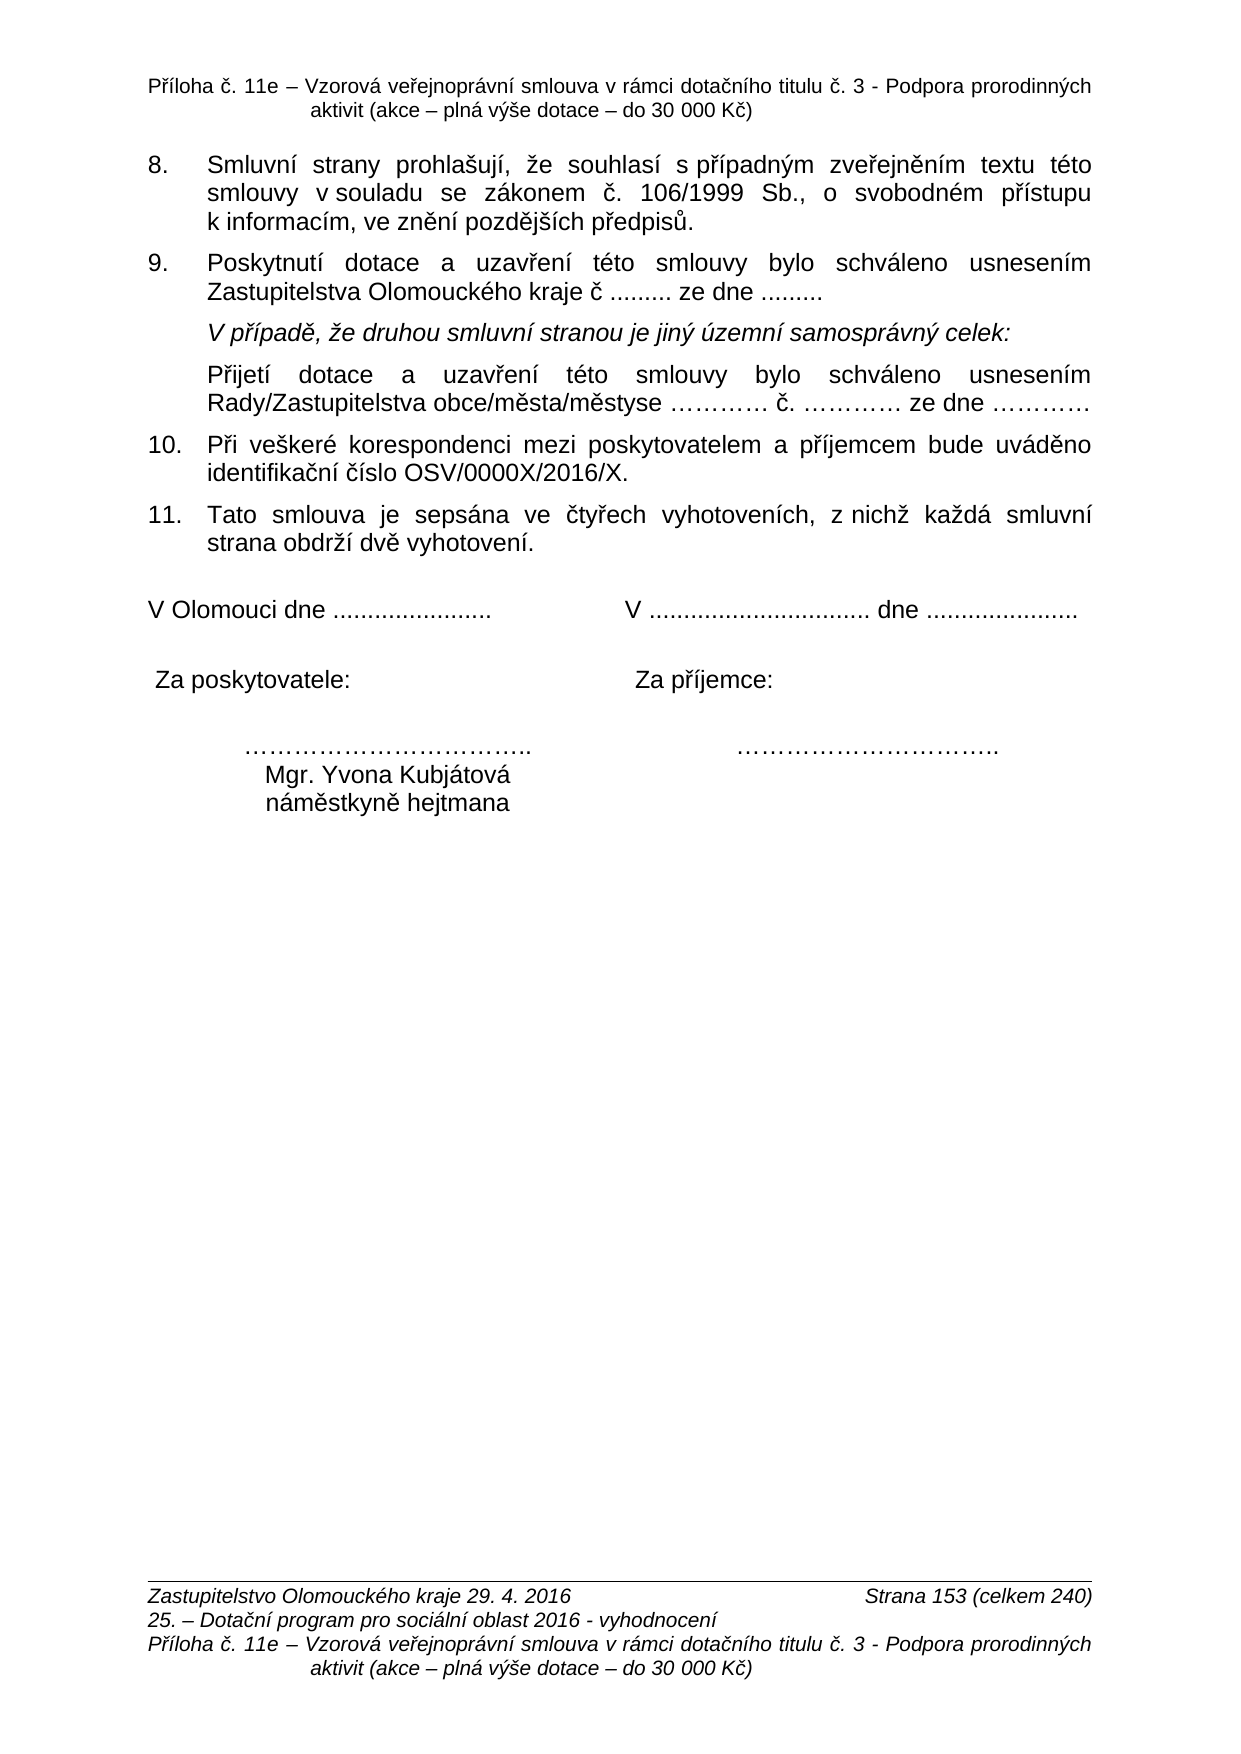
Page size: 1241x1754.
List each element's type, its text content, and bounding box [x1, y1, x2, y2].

table_header Za poskytovatele: [148, 661, 627, 731]
table_cell ………………………….. [628, 731, 1107, 817]
table_header Za příjemce: [628, 661, 1107, 731]
text Přijetí dotace a uzavření této smlouvy bylo schváleno usnesením Rady/Zastupitelstva obce/města/městyse ………… č. ………… ze dne ………… [207, 360, 1092, 417]
text V případě, že druhou smluvní stranou je jiný územní samosprávný celek: [207, 318, 1092, 347]
list Při veškeré korespondenci mezi poskytovatelem a příjemcem bude uváděno identifikační číslo OSV/0000X/2016/X. [148, 430, 1092, 487]
table_cell …………………………….. Mgr. Yvona Kubjátová náměstkyně hejtmana [148, 731, 627, 817]
list Smluvní strany prohlašují, že souhlasí s případným zveřejněním textu této smlouvy v souladu se zákonem č. 106/1999 Sb., o svobodném přístupu k informacím, ve znění pozdějších předpisů. [148, 150, 1092, 236]
list Tato smlouva je sepsána ve čtyřech vyhotoveních, z nichž každá smluvní strana obdrží dvě vyhotovení. [148, 500, 1092, 557]
list Poskytnutí dotace a uzavření této smlouvy bylo schváleno usnesením Zastupitelstva Olomouckého kraje č ......... ze dne ......... [148, 248, 1092, 306]
text V Olomouci dne ....................... V ................................ dne ...................... [148, 595, 1092, 623]
